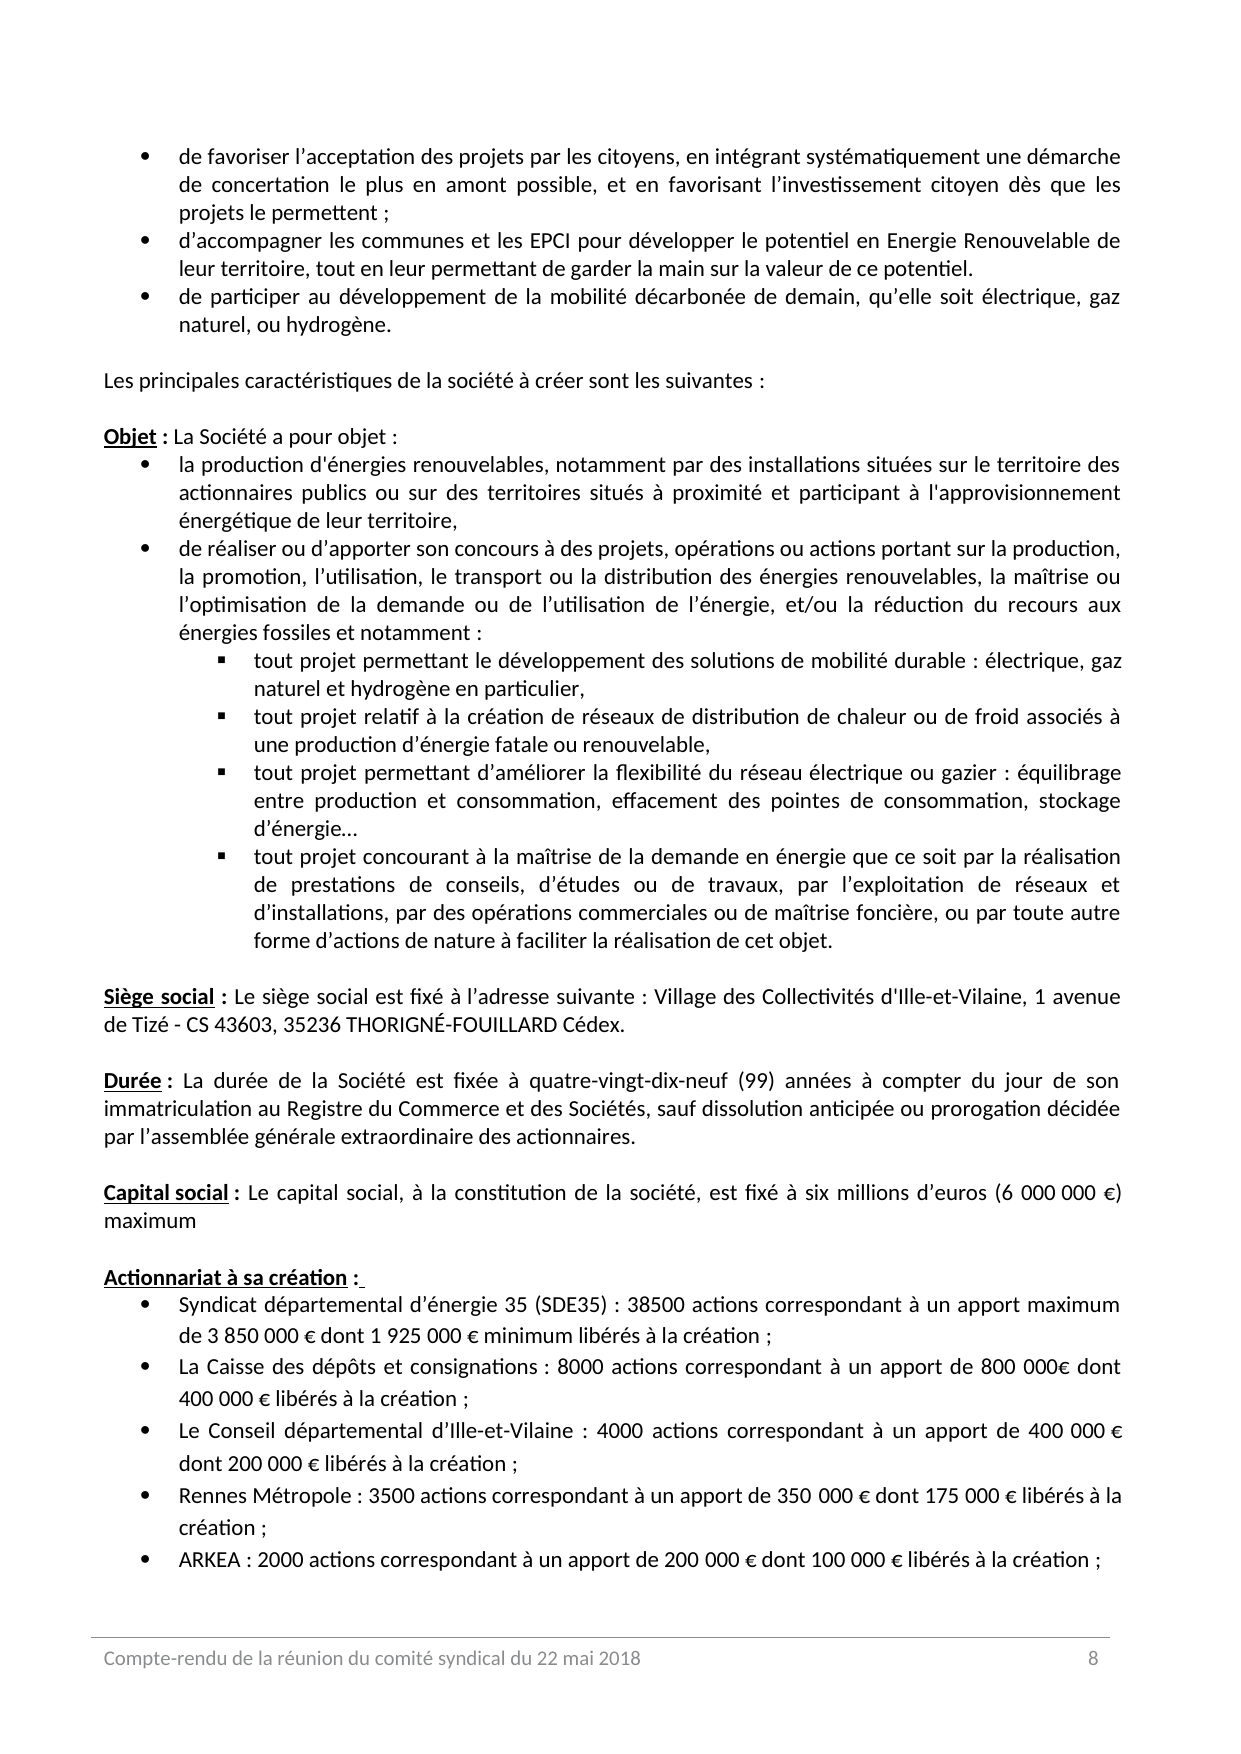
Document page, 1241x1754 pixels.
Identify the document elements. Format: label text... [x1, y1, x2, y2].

list d’accompagner les communes et les EPCI pour développer le potentiel en Energie Renouvelable de leur territoire, tout en leur permettant de garder la main sur la valeur de ce potentiel. [141, 226, 1122, 282]
list Syndicat départemental d’énergie 35 (SDE35) : 38500 actions correspondant à un apport maximum de 3 850 000 € dont 1 925 000 € minimum libérés à la création ; [141, 1291, 1122, 1349]
list tout projet relatif à la création de réseaux de distribution de chaleur ou de froid associés à une production d’énergie fatale ou renouvelable, [216, 702, 1122, 758]
list La Caisse des dépôts et consignations : 8000 actions correspondant à un apport de 800 000€ dont 400 000 € libérés à la création ; [141, 1352, 1122, 1412]
list tout projet permettant d’améliorer la flexibilité du réseau électrique ou gazier : équilibrage entre production et consommation, effacement des pointes de consommation, stockage d’énergie… [216, 758, 1122, 842]
text Objet : La Société a pour objet : [103, 422, 1122, 450]
list de favoriser l’acceptation des projets par les citoyens, en intégrant systématiquement une démarche de concertation le plus en amont possible, et en favorisant l’investissement citoyen dès que les projets le permettent ; [141, 142, 1122, 226]
text Actionnariat à sa création : [103, 1263, 1122, 1291]
text Les principales caractéristiques de la société à créer sont les suivantes : [103, 366, 1122, 394]
text Capital social : Le capital social, à la constitution de la société, est fixé à six millions d’euros (6 000 000 €) maximum [103, 1178, 1122, 1234]
list la production d'énergies renouvelables, notamment par des installations situées sur le territoire des actionnaires publics ou sur des territoires situés à proximité et participant à l'approvisionnement énergétique de leur territoire, [141, 450, 1122, 534]
list Rennes Métropole : 3500 actions correspondant à un apport de 350 000 € dont 175 000 € libérés à la création ; [141, 1481, 1122, 1541]
text Durée : La durée de la Société est fixée à quatre-vingt-dix-neuf (99) années à compter du jour de son immatriculation au Registre du Commerce et des Sociétés, sauf dissolution anticipée ou prorogation décidée par l’assemblée générale extraordinaire des actionnaires. [103, 1066, 1122, 1151]
list ARKEA : 2000 actions correspondant à un apport de 200 000 € dont 100 000 € libérés à la création ; [141, 1545, 1122, 1573]
text Siège social : Le siège social est fixé à l’adresse suivante : Village des Collectivités d'Ille-et-Vilaine, 1 avenue de Tizé - CS 43603, 35236 THORIGNÉ-FOUILLARD Cédex. [103, 982, 1122, 1038]
list tout projet permettant le développement des solutions de mobilité durable : électrique, gaz naturel et hydrogène en particulier, [216, 646, 1122, 702]
list tout projet concourant à la maîtrise de la demande en énergie que ce soit par la réalisation de prestations de conseils, d’études ou de travaux, par l’exploitation de réseaux et d’installations, par des opérations commerciales ou de maîtrise foncière, ou par toute autre forme d’actions de nature à faciliter la réalisation de cet objet. [216, 842, 1122, 954]
list de participer au développement de la mobilité décarbonée de demain, qu’elle soit électrique, gaz naturel, ou hydrogène. [141, 282, 1122, 338]
list Le Conseil départemental d’Ille-et-Vilaine : 4000 actions correspondant à un apport de 400 000 € dont 200 000 € libérés à la création ; [141, 1416, 1122, 1477]
list de réaliser ou d’apporter son concours à des projets, opérations ou actions portant sur la production, la promotion, l’utilisation, le transport ou la distribution des énergies renouvelables, la maîtrise ou l’optimisation de la demande ou de l’utilisation de l’énergie, et/ou la réduction du recours aux énergies fossiles et notamment : [141, 534, 1122, 646]
